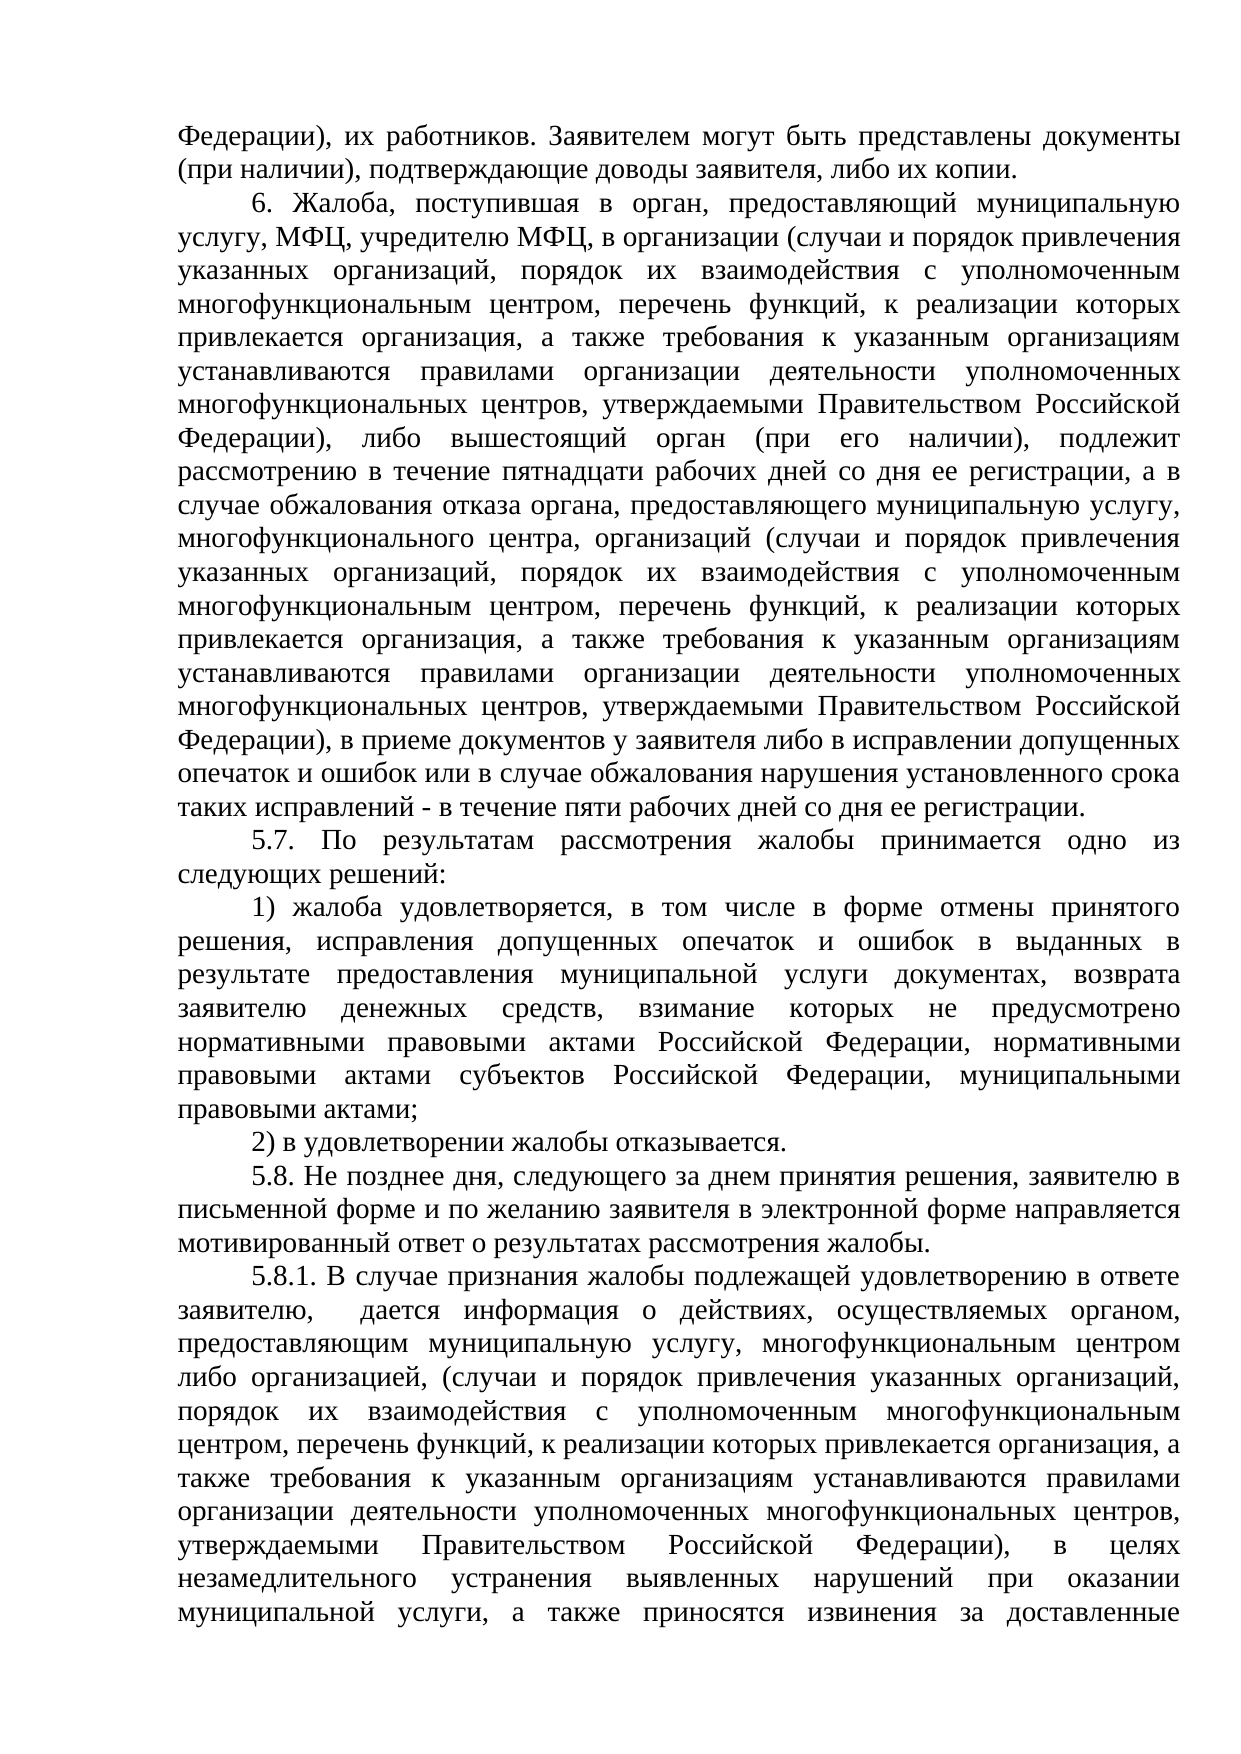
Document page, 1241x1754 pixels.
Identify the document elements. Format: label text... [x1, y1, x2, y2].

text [177, 1258, 1181, 1627]
text 5.8. Не позднее дня, следующего за днем принятия решения, заявителю в письменной форме и по желанию заявителя в электронной форме направляется мотивированный ответ о результатах рассмотрения жалобы. [177, 1158, 1181, 1258]
text 1) жалоба удовлетворяется, в том числе в форме отмены принятого решения, исправления допущенных опечаток и ошибок в выданных в результате предоставления муниципальной услуги документах, возврата заявителю денежных средств, взимание которых не предусмотрено нормативными правовыми актами Российской Федерации, нормативными правовыми актами субъектов Российской Федерации, муниципальными правовыми актами; [177, 889, 1181, 1124]
text 5.7. По результатам рассмотрения жалобы принимается одно из следующих решений: [177, 822, 1181, 889]
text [177, 118, 1181, 185]
text 2) в удовлетворении жалобы отказывается. [177, 1124, 1181, 1158]
text 6. Жалоба, поступившая в орган, предоставляющий муниципальную услугу, МФЦ, учредителю МФЦ, в организации (случаи и порядок привлечения указанных организаций, порядок их взаимодействия с уполномоченным многофункциональным центром, перечень функций, к реализации которых привлекается организация, а также требования к указанным организациям устанавливаются правилами организации деятельности уполномоченных многофункциональных центров, утверждаемыми Правительством Российской Федерации), либо вышестоящий орган (при его наличии), подлежит рассмотрению в течение пятнадцати рабочих дней со дня ее регистрации, а в случае обжалования отказа органа, предоставляющего муниципальную услугу, многофункционального центра, организаций (случаи и порядок привлечения указанных организаций, порядок их взаимодействия с уполномоченным многофункциональным центром, перечень функций, к реализации которых привлекается организация, а также требования к указанным организациям устанавливаются правилами организации деятельности уполномоченных многофункциональных центров, утверждаемыми Правительством Российской Федерации), в приеме документов у заявителя либо в исправлении допущенных опечаток и ошибок или в случае обжалования нарушения установленного срока таких исправлений - в течение пяти рабочих дней со дня ее регистрации. [177, 185, 1181, 822]
